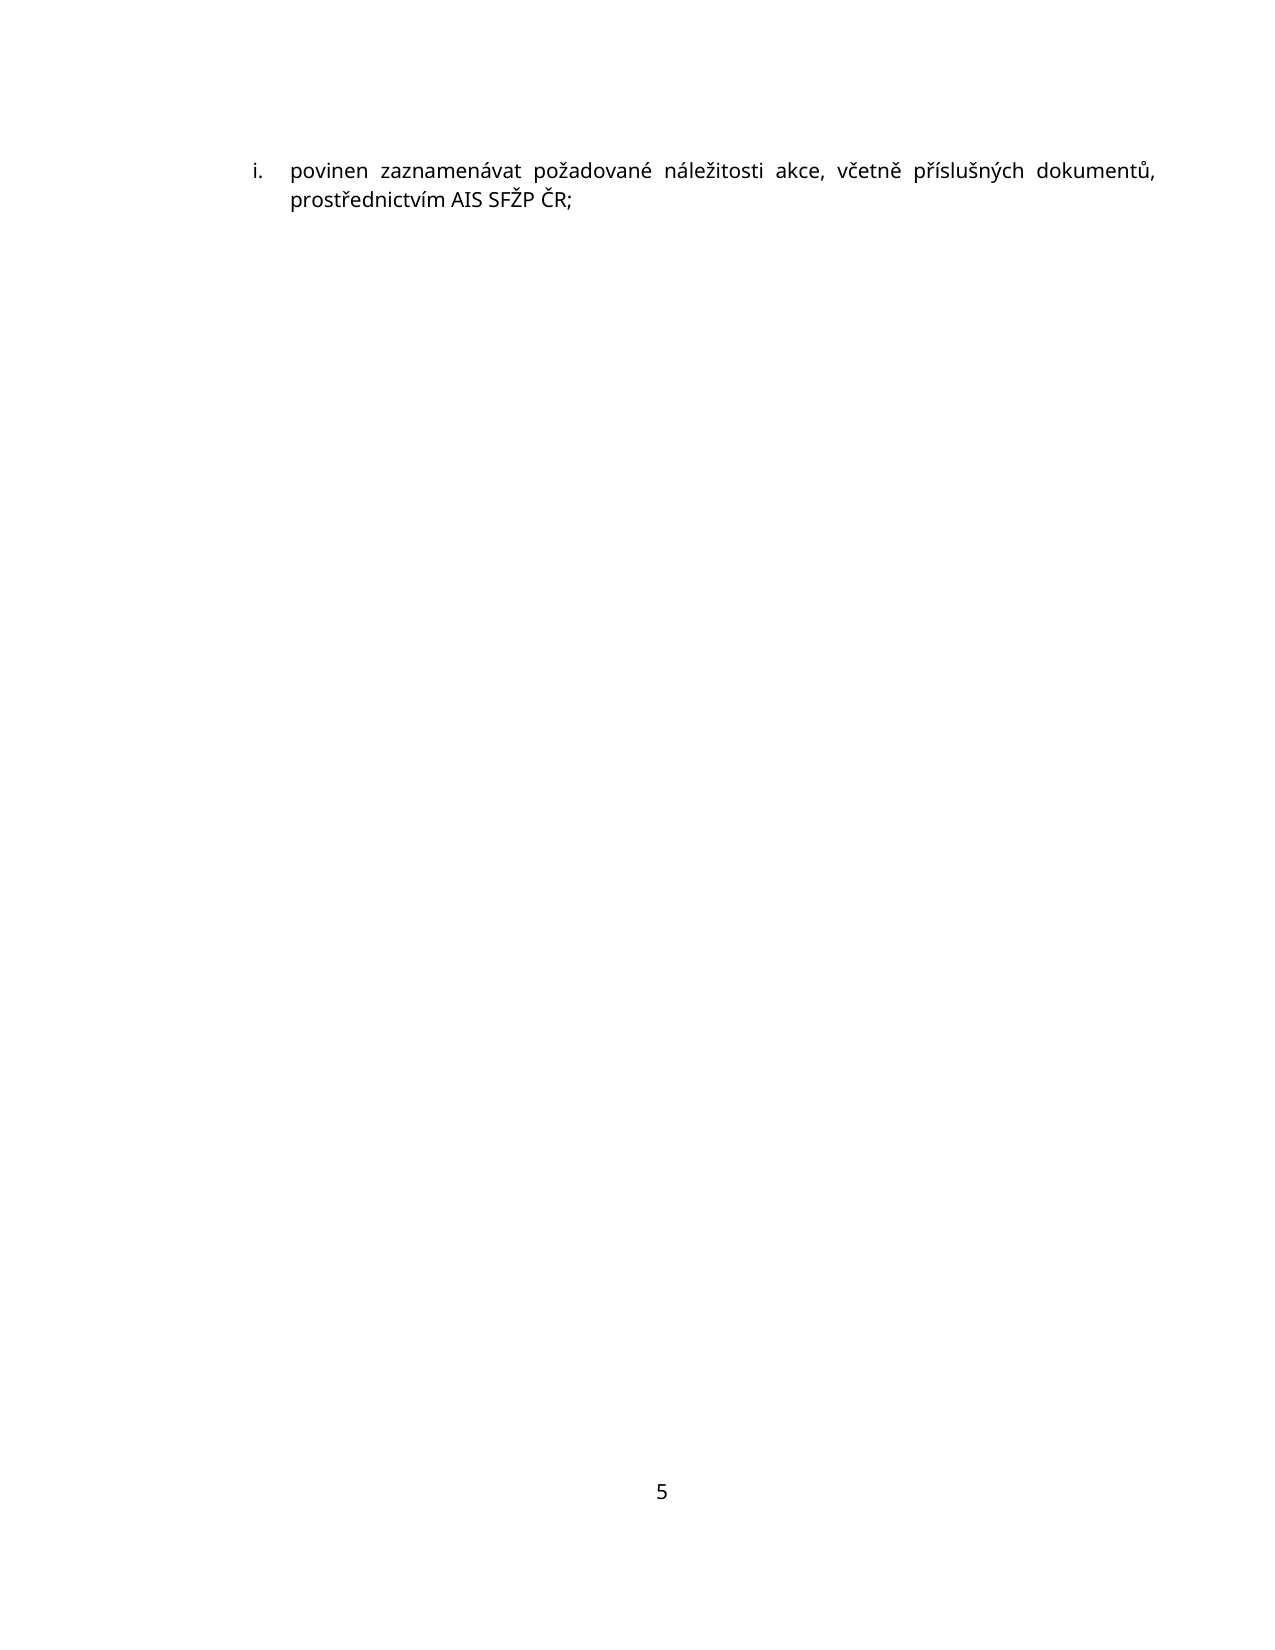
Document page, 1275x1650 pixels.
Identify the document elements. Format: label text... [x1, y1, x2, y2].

list povinen zaznamenávat požadované náležitosti akce, včetně příslušných dokumentů, prostřednictvím AIS SFŽP ČR; [252, 156, 1157, 213]
